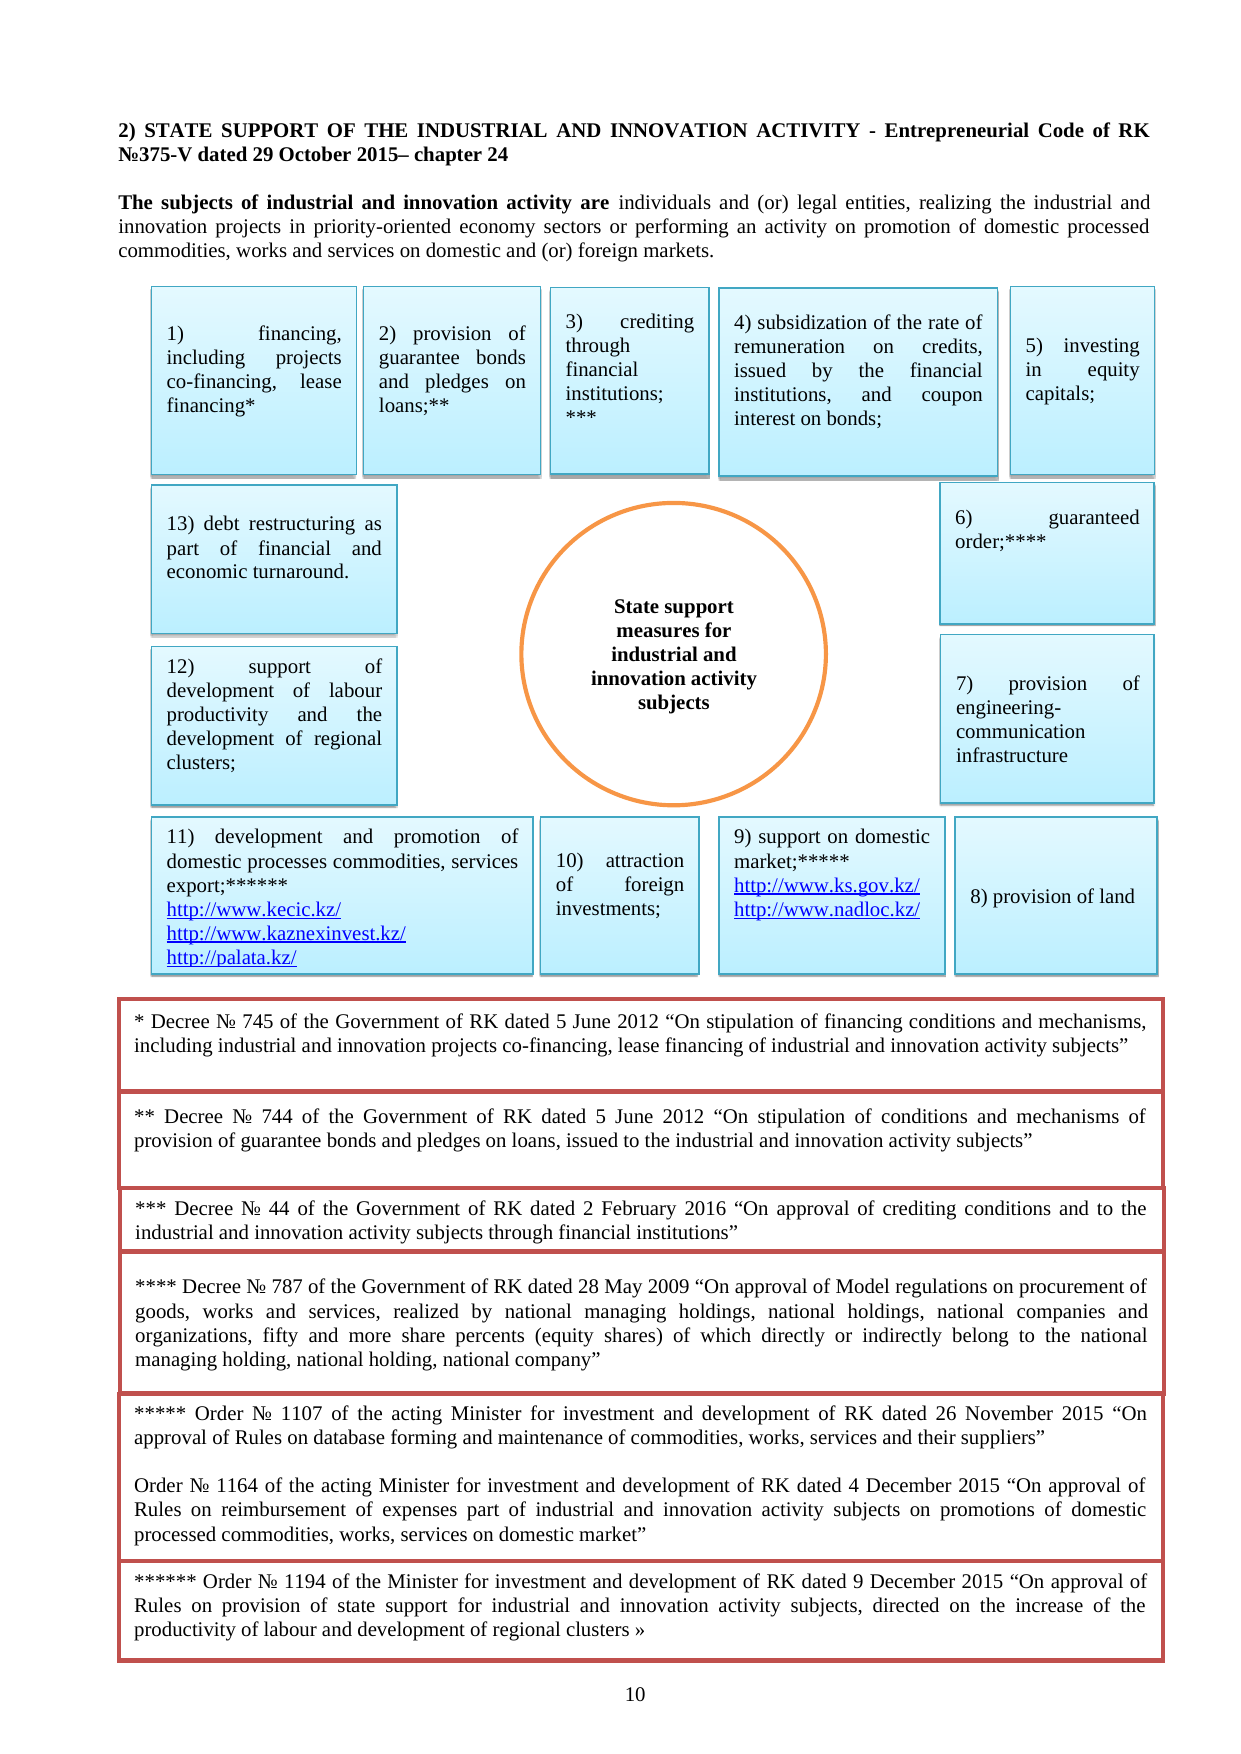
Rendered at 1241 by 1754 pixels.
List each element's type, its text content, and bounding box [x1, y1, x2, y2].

text 2) STATE SUPPORT OF THE INDUSTRIAL AND INNOVATION ACTIVITY - Entrepreneurial Code of RK №375-V dated 29 October 2015– chapter 24 [118, 118, 1152, 166]
text The subjects of industrial and innovation activity are individuals and (or) legal entities, realizing the industrial and innovation projects in priority-oriented economy sectors or performing an activity on promotion of domestic processed commodities, works and services on domestic and (or) foreign markets. [118, 190, 1152, 262]
